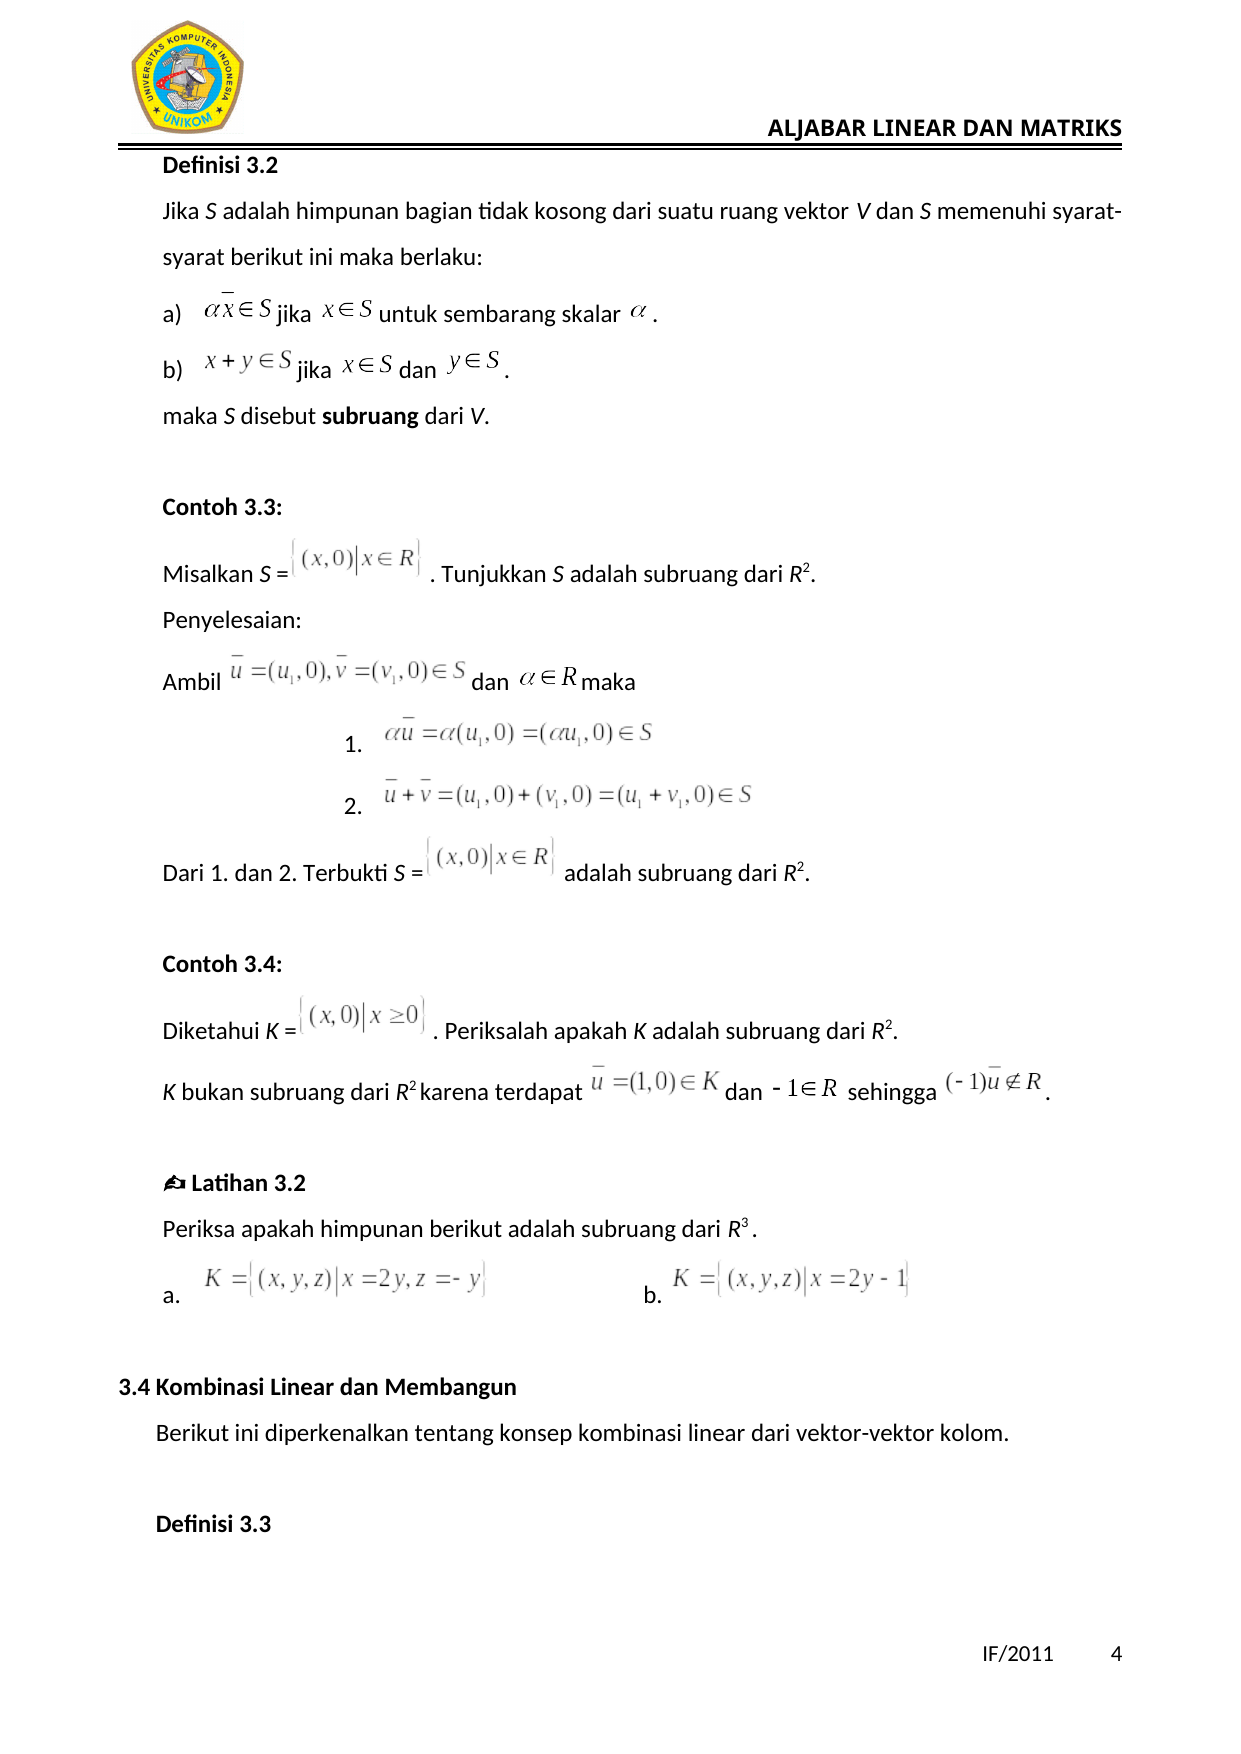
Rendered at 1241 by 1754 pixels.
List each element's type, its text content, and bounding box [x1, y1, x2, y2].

text K bukan subruang dari R2 karena terdapat dan sehingga . [162, 1061, 1122, 1106]
list jika untuk sembarang skalar . [162, 287, 1122, 329]
picture [131, 20, 244, 134]
text Penyelesaian: [162, 604, 1122, 634]
text Misalkan S =. Tunjukkan S adalah subruang dari R2. [162, 537, 1122, 589]
text Contoh 3.3: [162, 491, 1122, 522]
list b. [162, 1259, 1122, 1310]
list Definisi 3.3 [156, 1508, 1122, 1539]
text Ambil dan maka [162, 650, 1122, 697]
text Periksa apakah himpunan berikut adalah subruang dari R3 . [162, 1213, 1122, 1243]
text maka S disebut subruang dari V. [162, 400, 1122, 431]
text Diketahui K =. Periksalah apakah K adalah subruang dari R2. [162, 994, 1122, 1046]
list Kombinasi Linear dan Membangun [118, 1371, 1122, 1402]
text Latihan 3.2 [162, 1167, 1122, 1198]
text Jika S adalah himpunan bagian tidak kosong dari suatu ruang vektor V dan S memenuhi syarat-syarat berikut ini maka berlaku: [162, 195, 1122, 272]
list Berikut ini diperkenalkan tentang konsep kombinasi linear dari vektor-vektor kolom. [156, 1417, 1122, 1447]
text Definisi 3.2 [162, 150, 1122, 180]
list jika dan . [162, 344, 1122, 385]
text Dari 1. dan 2. Terbukti S =adalah subruang dari R2. [162, 836, 1122, 887]
text Contoh 3.4: [162, 948, 1122, 979]
